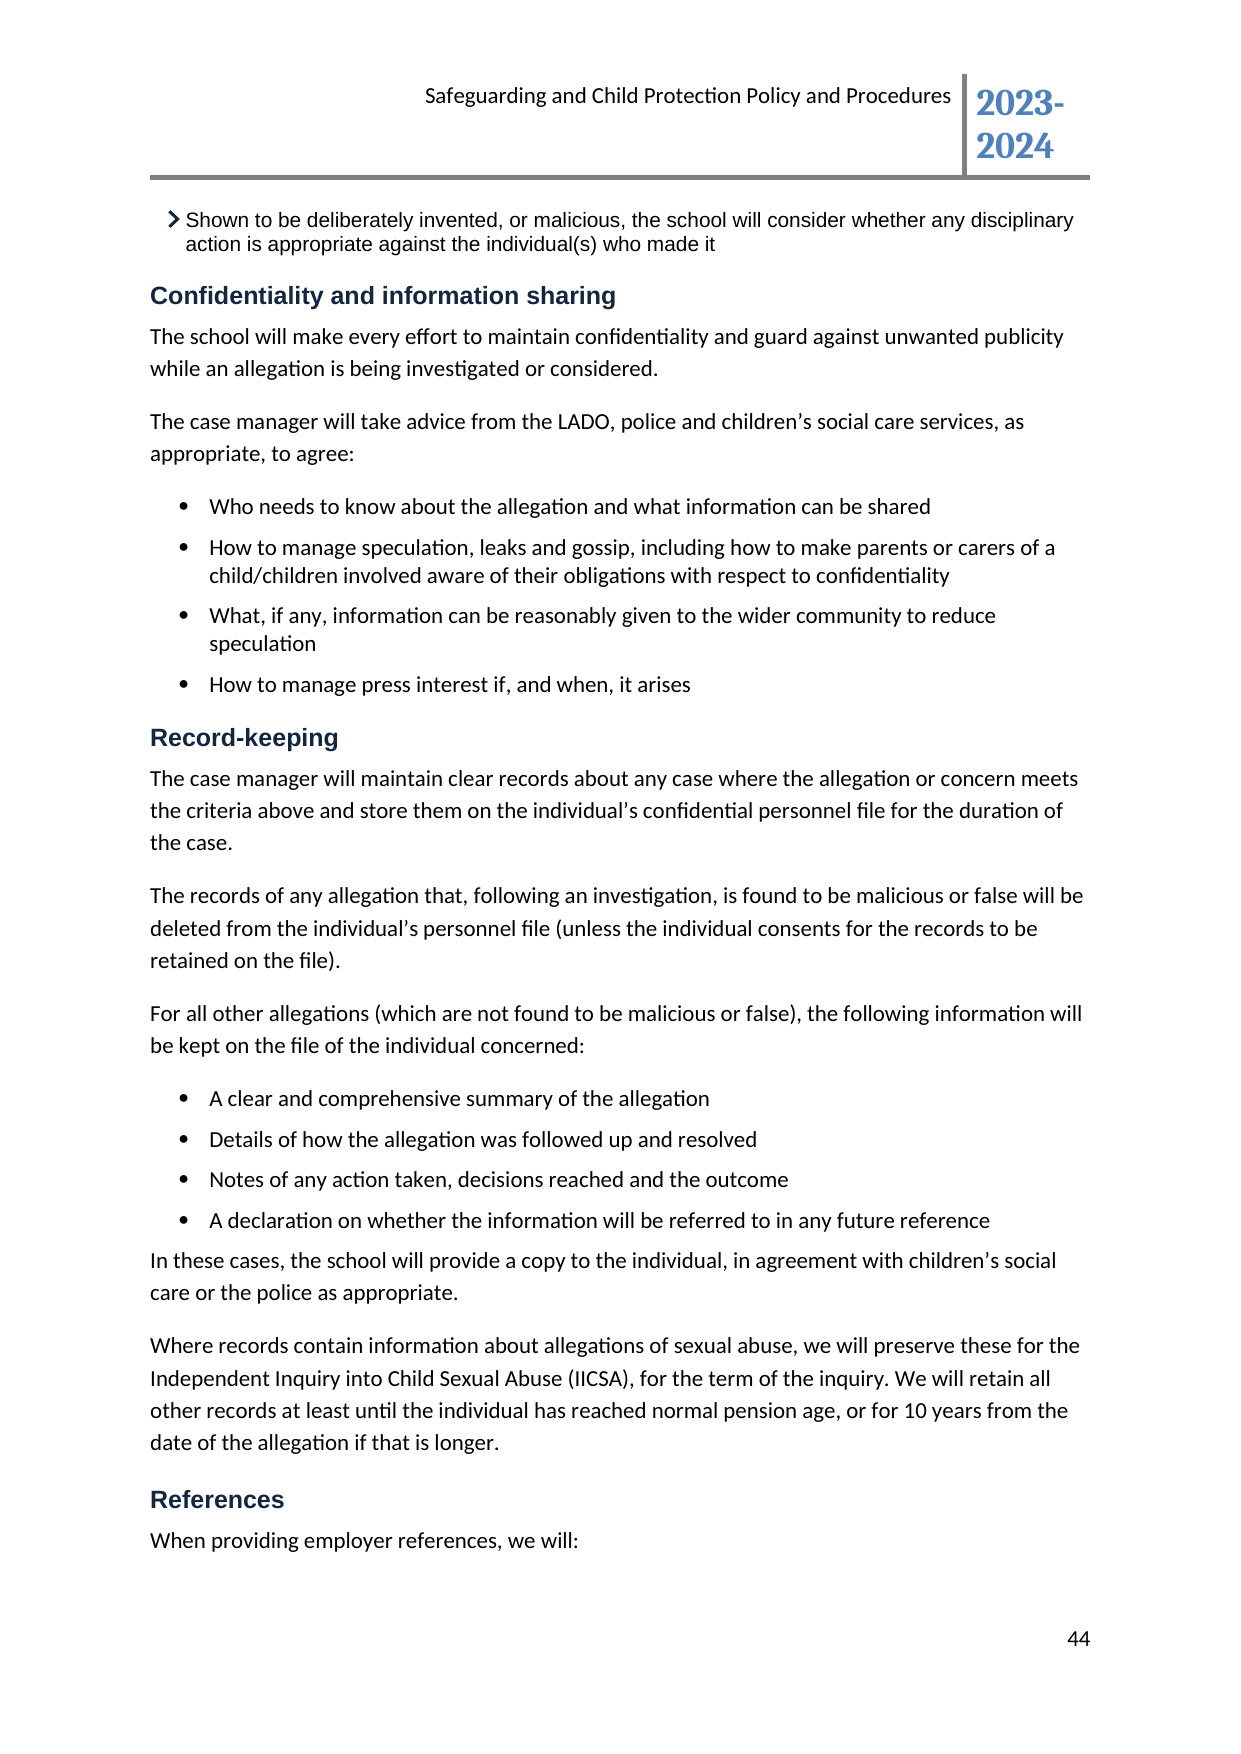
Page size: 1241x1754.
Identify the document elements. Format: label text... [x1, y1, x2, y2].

picture [168, 210, 180, 228]
text The school will make every effort to maintain confidentiality and guard against unwanted publicity while an allegation is being investigated or considered. [150, 322, 1090, 382]
text Record-keeping [150, 723, 1090, 752]
text References [150, 1485, 1090, 1514]
text The case manager will maintain clear records about any case where the allegation or concern meets the criteria above and store them on the individual’s confidential personnel file for the duration of the case. [150, 764, 1090, 857]
text Where records contain information about allegations of sexual abuse, we will preserve these for the Independent Inquiry into Child Sexual Abuse (IICSA), for the term of the inquiry. We will retain all other records at least until the individual has reached normal pension age, or for 10 years from the date of the allegation if that is longer. [150, 1331, 1090, 1456]
list Notes of any action taken, decisions reached and the outcome [179, 1165, 1090, 1193]
list A clear and comprehensive summary of the allegation [179, 1084, 1090, 1112]
text The case manager will take advice from the LADO, police and children’s social care services, as appropriate, to agree: [150, 407, 1090, 467]
list Details of how the allegation was followed up and resolved [179, 1125, 1090, 1153]
text When providing employer references, we will: [150, 1526, 1090, 1554]
list What, if any, information can be reasonably given to the wider community to reduce speculation [179, 601, 1090, 657]
text Confidentiality and information sharing [150, 281, 1090, 309]
list How to manage speculation, leaks and gossip, including how to make parents or carers of a child/children involved aware of their obligations with respect to confidentiality [179, 533, 1090, 589]
text In these cases, the school will provide a copy to the individual, in agreement with children’s social care or the police as appropriate. [150, 1246, 1090, 1306]
list A declaration on whether the information will be referred to in any future reference [179, 1206, 1090, 1234]
text The records of any allegation that, following an investigation, is found to be malicious or false will be deleted from the individual’s personnel file (unless the individual consents for the records to be retained on the file). [150, 882, 1090, 974]
text For all other allegations (which are not found to be malicious or false), the following information will be kept on the file of the individual concerned: [150, 999, 1090, 1059]
list How to manage press interest if, and when, it arises [179, 670, 1090, 698]
list Who needs to know about the allegation and what information can be shared [179, 492, 1090, 520]
